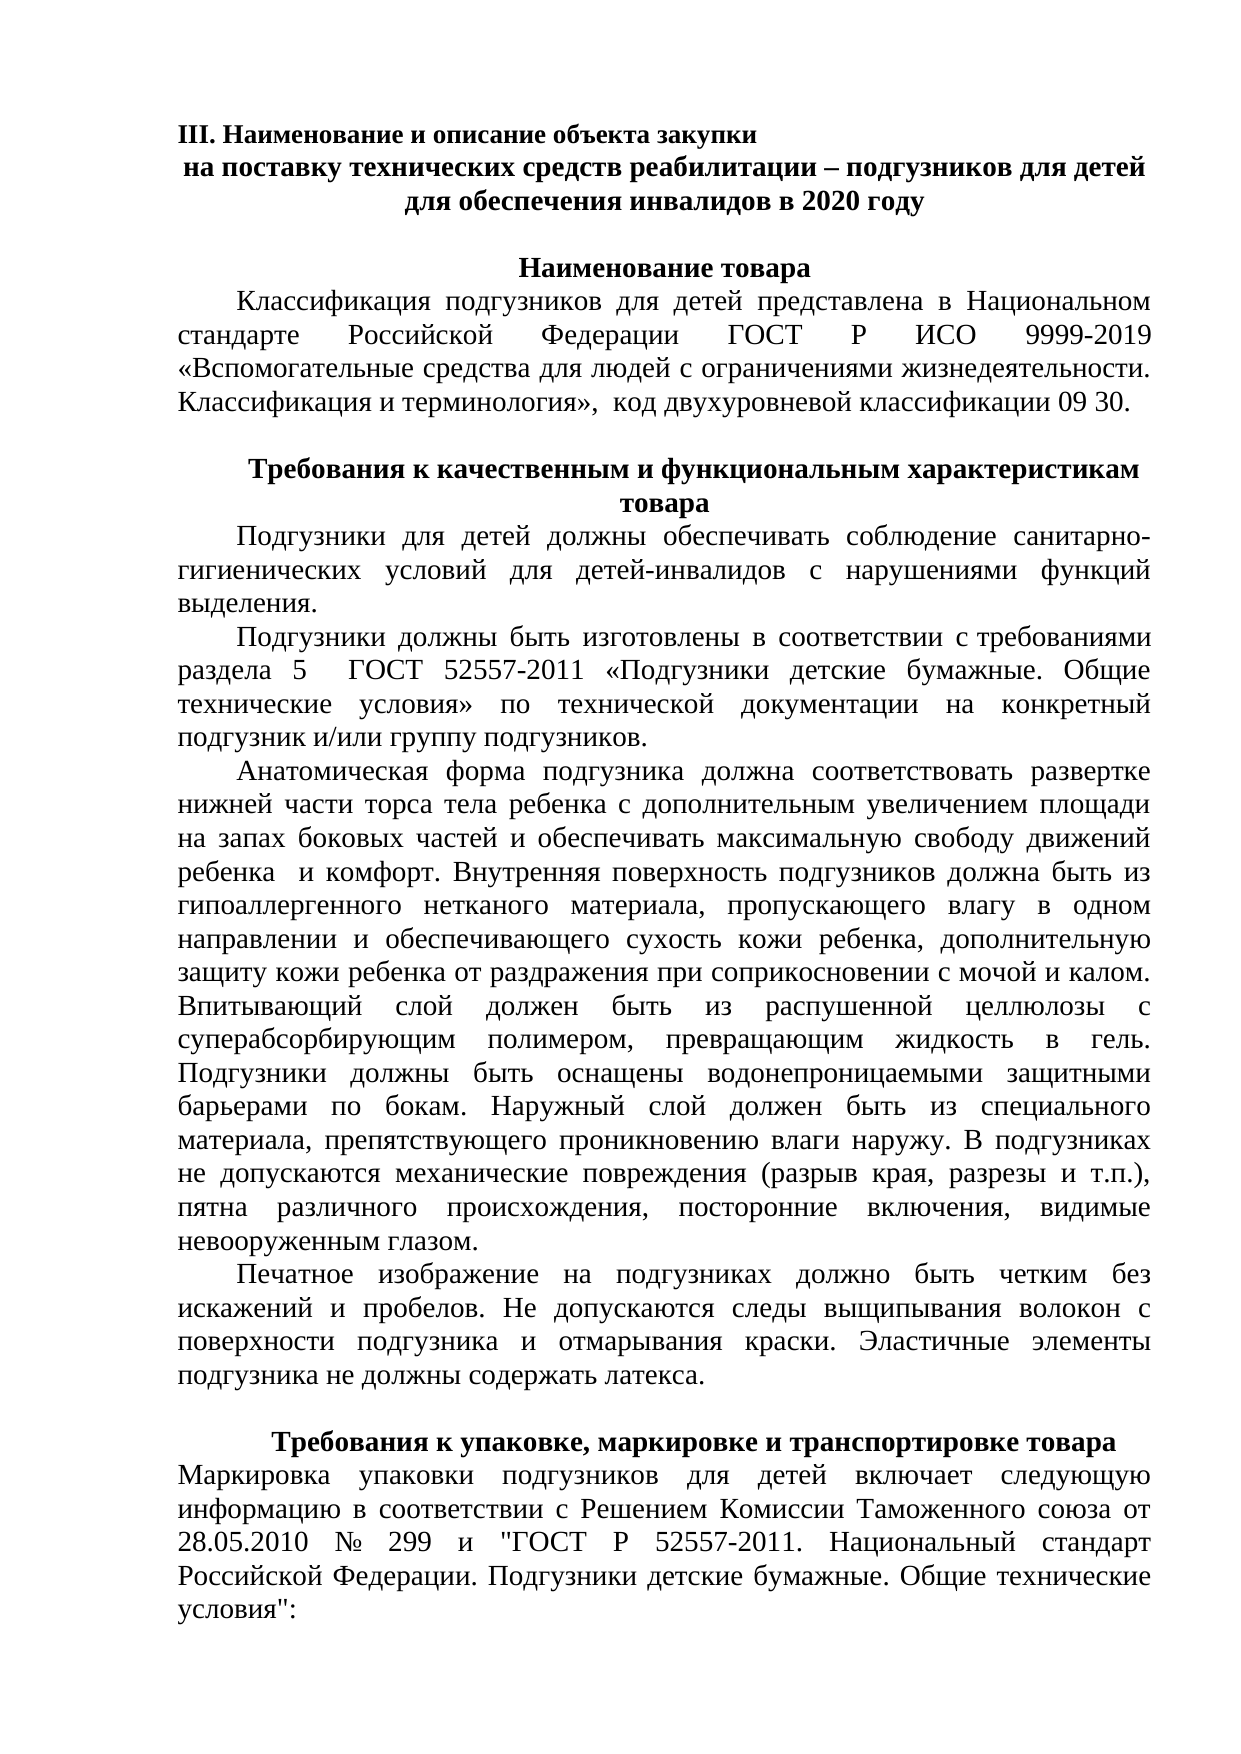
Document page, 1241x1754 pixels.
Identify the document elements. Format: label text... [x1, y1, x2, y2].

text Подгузники должны быть изготовлены в соответствии с требованиями раздела 5 ГОСТ 52557-2011 «Подгузники детские бумажные. Общие технические условия» по технической документации на конкретный подгузник и/или группу подгузников. [177, 619, 1152, 753]
text Маркировка упаковки подгузников для детей включает следующую информацию в соответствии с Решением Комиссии Таможенного союза от 28.05.2010 № 299 и "ГОСТ Р 52557-2011. Национальный стандарт Российской Федерации. Подгузники детские бумажные. Общие технические условия": [177, 1457, 1152, 1625]
text Подгузники для детей должны обеспечивать соблюдение санитарно-гигиенических условий для детей-инвалидов с нарушениями функций выделения. [177, 518, 1152, 619]
text Печатное изображение на подгузниках должно быть четким без искажений и пробелов. Не допускаются следы выщипывания волокон с поверхности подгузника и отмарывания краски. Эластичные элементы подгузника не должны содержать латекса. [177, 1256, 1152, 1390]
text Наименование товара [177, 250, 1152, 283]
text Классификация подгузников для детей представлена в Национальном стандарте Российской Федерации ГОСТ Р ИСО 9999-2019 «Вспомогательные средства для людей с ограничениями жизнедеятельности. Классификация и терминология», код двухуровневой классификации 09 30. [177, 283, 1152, 418]
text Анатомическая форма подгузника должна соответствовать развертке нижней части торса тела ребенка с дополнительным увеличением площади на запах боковых частей и обеспечивать максимальную свободу движений ребенка и комфорт. Внутренняя поверхность подгузников должна быть из гипоаллергенного нетканого материала, пропускающего влагу в одном направлении и обеспечивающего сухость кожи ребенка, дополнительную защиту кожи ребенка от раздражения при соприкосновении с мочой и калом. Впитывающий слой должен быть из распушенной целлюлозы с суперабсорбирующим полимером, превращающим жидкость в гель. Подгузники должны быть оснащены водонепроницаемыми защитными барьерами по бокам. Наружный слой должен быть из специального материала, препятствующего проникновению влаги наружу. В подгузниках не допускаются механические повреждения (разрыв края, разрезы и т.п.), пятна различного происхождения, посторонние включения, видимые невооруженным глазом. [177, 753, 1152, 1256]
text Требования к упаковке, маркировке и транспортировке товара [177, 1424, 1152, 1457]
text III. Наименование и описание объекта закупки [177, 118, 1152, 149]
text на поставку технических средств реабилитации – подгузников для детей для обеспечения инвалидов в 2020 году [177, 149, 1152, 216]
text Требования к качественным и функциональным характеристикам товара [177, 451, 1152, 518]
